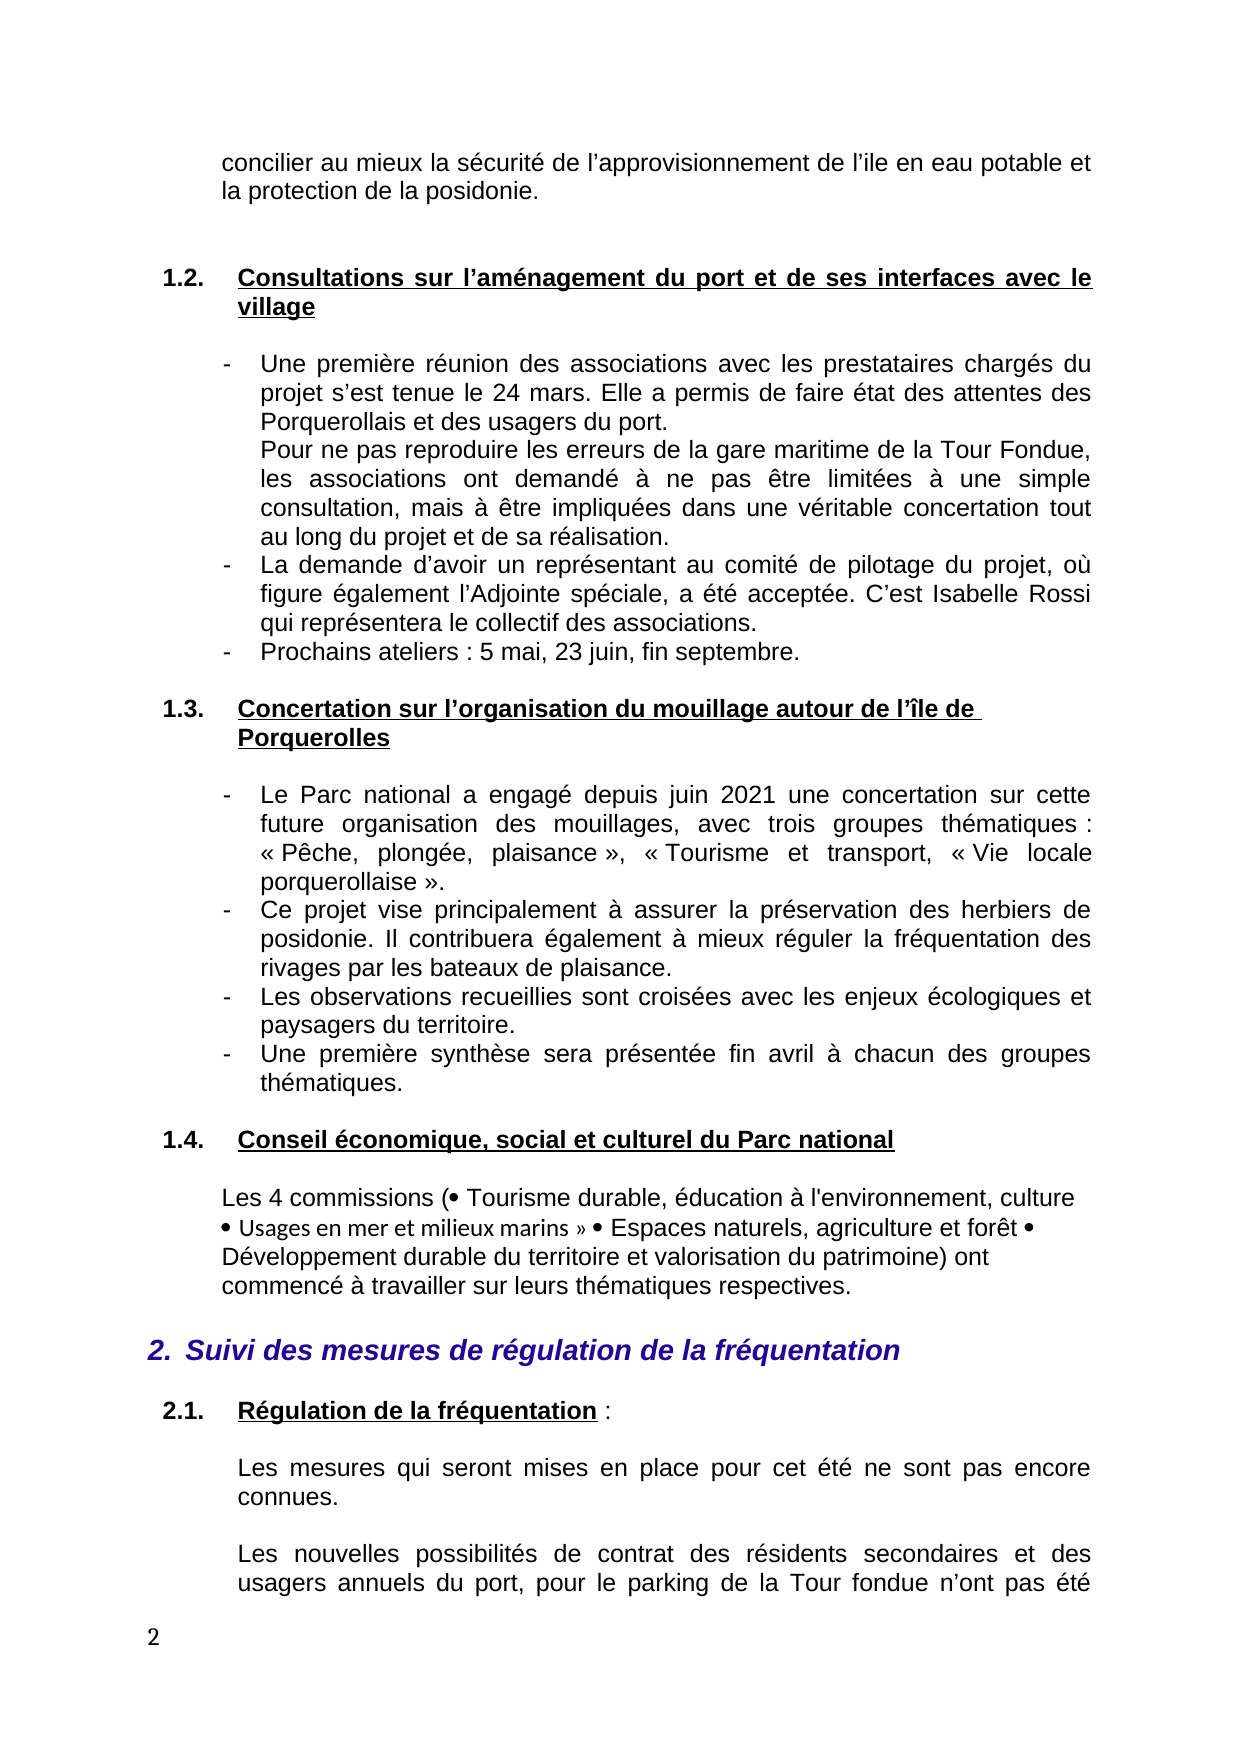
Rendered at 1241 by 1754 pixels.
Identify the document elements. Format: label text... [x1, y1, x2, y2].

list Pour ne pas reproduire les erreurs de la gare maritime de la Tour Fondue, les associations ont demandé à ne pas être limitées à une simple consultation, mais à être impliquées dans une véritable concertation tout au long du projet et de sa réalisation. [260, 436, 1093, 551]
list La demande d’avoir un représentant au comité de pilotage du projet, où figure également l’Adjointe spéciale, a été acceptée. C’est Isabelle Rossi qui représentera le collectif des associations. [223, 551, 1093, 637]
list Suivi des mesures de régulation de la fréquentation [148, 1333, 1093, 1367]
list Le Parc national a engagé depuis juin 2021 une concertation sur cette future organisation des mouillages, avec trois groupes thématiques : « Pêche, plongée, plaisance », « Tourisme et transport, « Vie locale porquerollaise ». [223, 781, 1093, 896]
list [237, 1539, 1093, 1597]
list Ce projet vise principalement à assurer la préservation des herbiers de posidonie. Il contribuera également à mieux réguler la fréquentation des rivages par les bateaux de plaisance. [223, 896, 1093, 982]
list Consultations sur l’aménagement du port et de ses interfaces avec le village [162, 263, 1093, 321]
list Conseil économique, social et culturel du Parc national [162, 1126, 1093, 1154]
list Régulation de la fréquentation : [162, 1396, 1093, 1424]
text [221, 148, 1093, 205]
list Les mesures qui seront mises en place pour cet été ne sont pas encore connues. [237, 1453, 1093, 1511]
list Une première réunion des associations avec les prestataires chargés du projet s’est tenue le 24 mars. Elle a permis de faire état des attentes des Porquerollais et des usagers du port. [223, 349, 1093, 436]
list Prochains ateliers : 5 mai, 23 juin, fin septembre. [223, 637, 1093, 666]
list Une première synthèse sera présentée fin avril à chacun des groupes thématiques. [223, 1039, 1093, 1097]
list Concertation sur l’organisation du mouillage autour de l’île de Porquerolles [162, 694, 1093, 752]
text Les 4 commissions ( Tourisme durable, éducation à l'environnement, culture Usages en mer et milieux marins » Espaces naturels, agriculture et forêt Développement durable du territoire et valorisation du patrimoine) ont commencé à travailler sur leurs thématiques respectives. [221, 1183, 1093, 1300]
list Les observations recueillies sont croisées avec les enjeux écologiques et paysagers du territoire. [223, 982, 1093, 1039]
